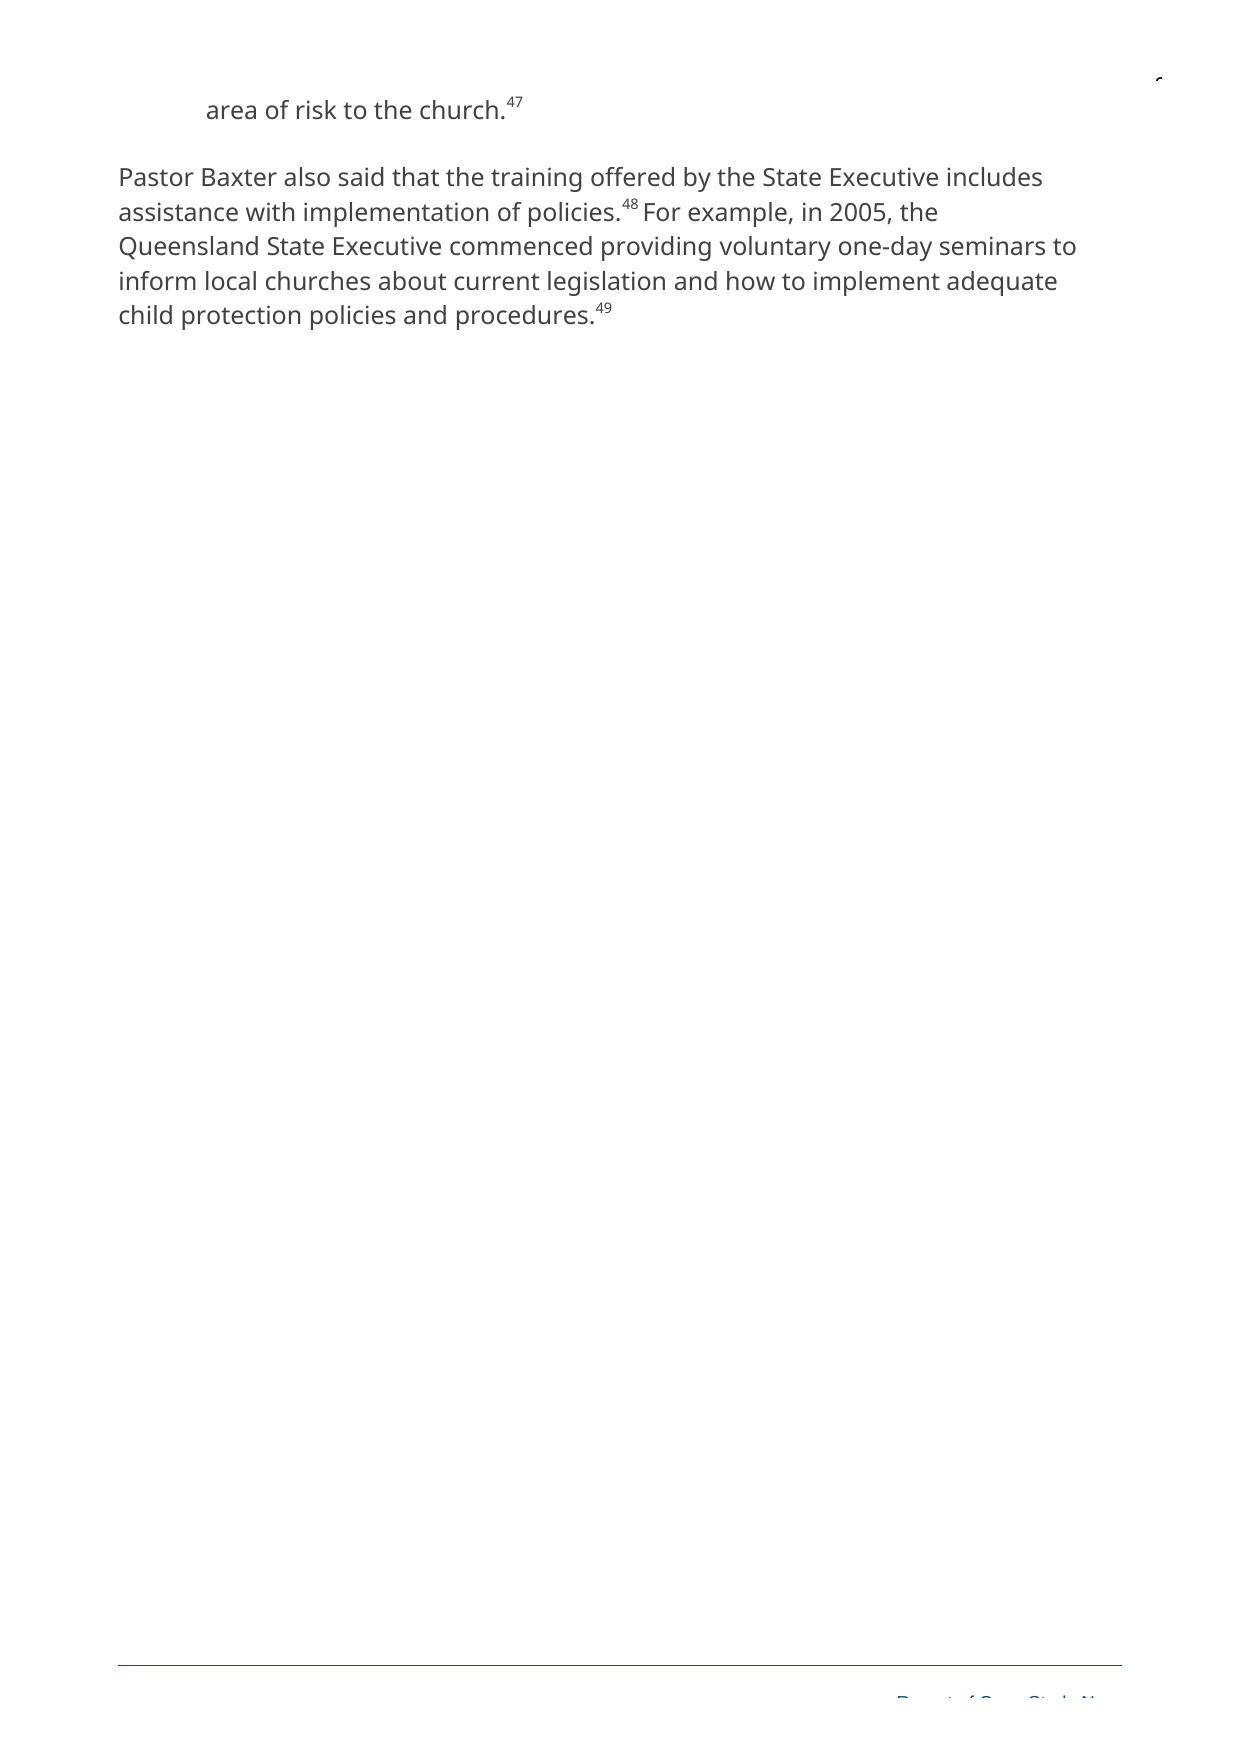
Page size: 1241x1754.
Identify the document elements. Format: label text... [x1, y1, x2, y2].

text Pastor Baxter also said that the training offered by the State Executive includes assistance with implementation of policies.48 For example, in 2005, the Queensland State Executive commenced providing voluntary one-day seminars to inform local churches about current legislation and how to implement adequate child protection policies and procedures.49 [118, 160, 1086, 332]
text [206, 92, 1118, 127]
